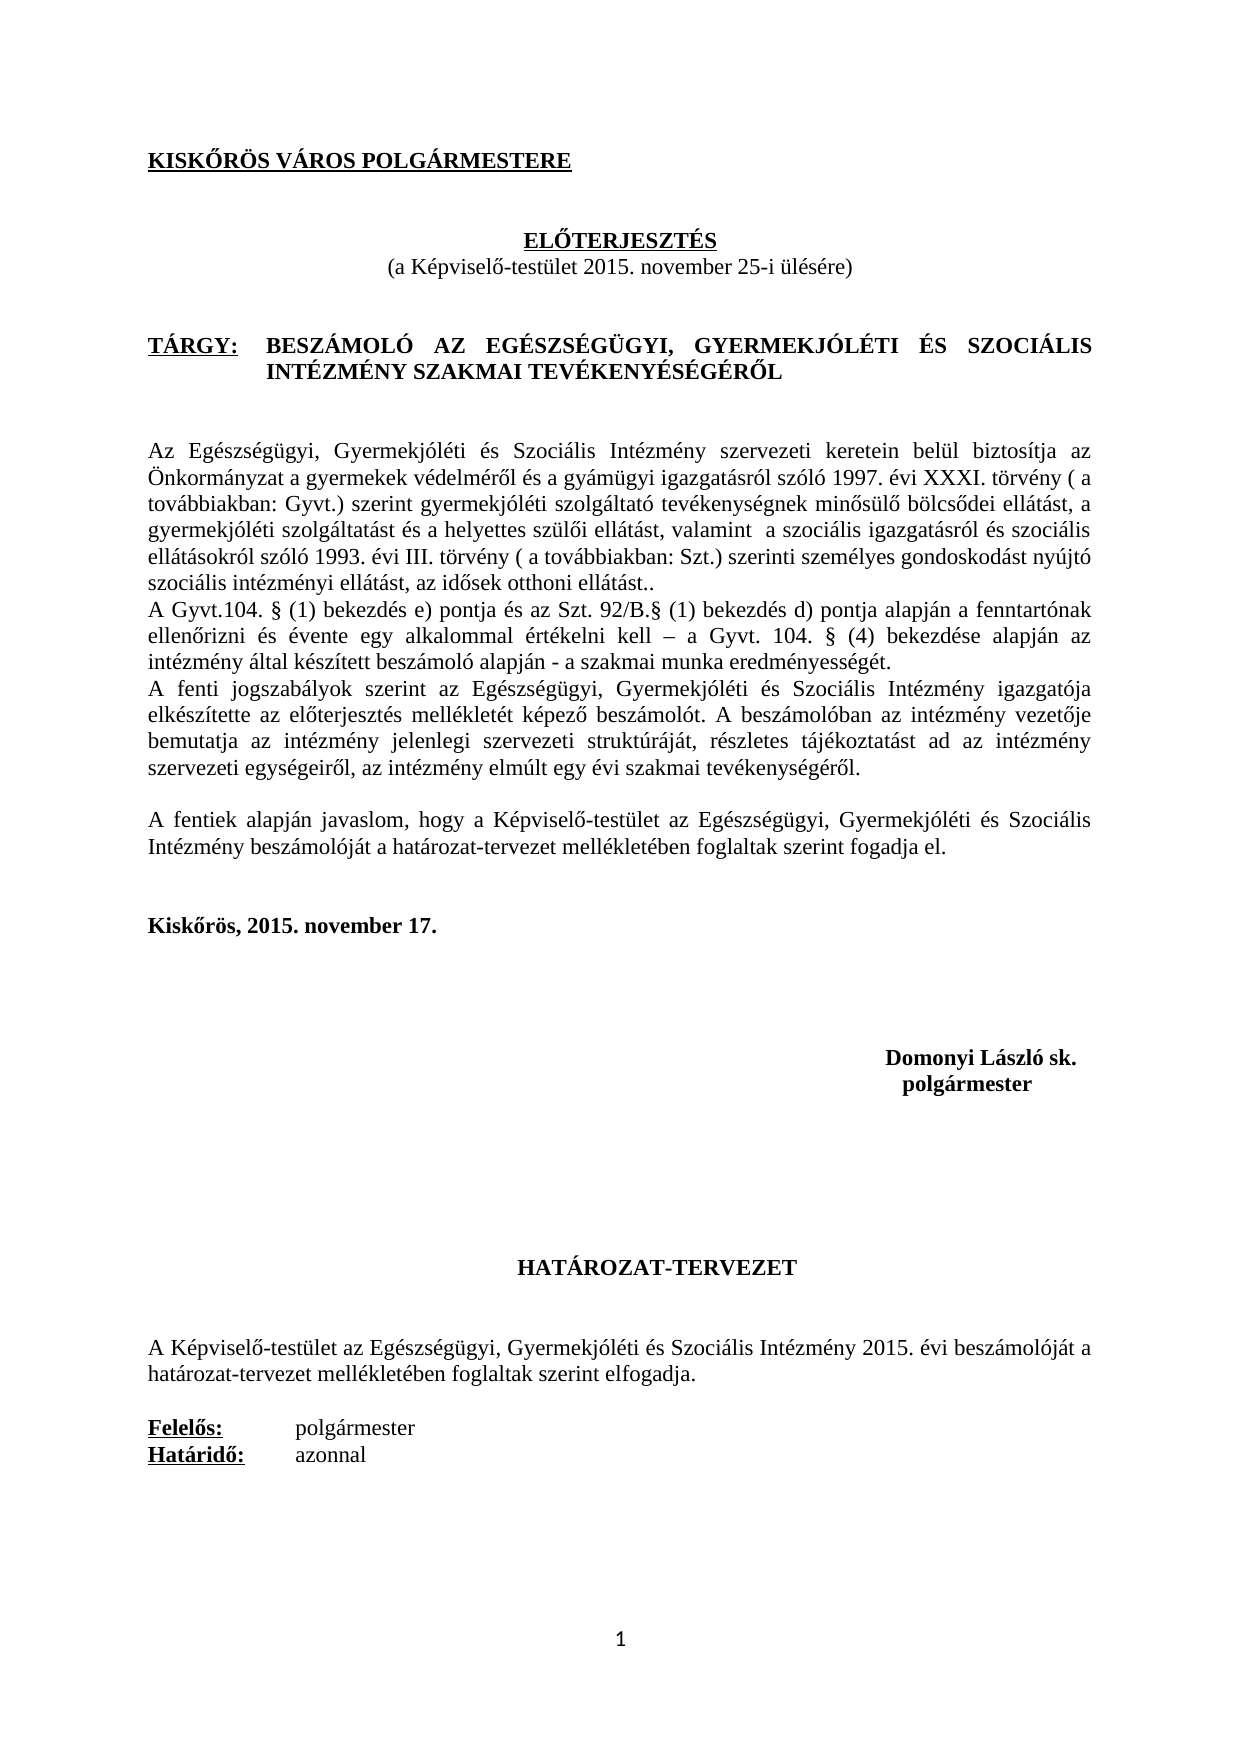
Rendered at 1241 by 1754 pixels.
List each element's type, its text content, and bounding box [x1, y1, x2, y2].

text KISKŐRÖS VÁROS POLGÁRMESTERE [148, 148, 1093, 174]
text Domonyi László sk. [148, 1044, 1093, 1070]
text polgármester [148, 1070, 1093, 1096]
text HATÁROZAT-TERVEZET [148, 1254, 1093, 1281]
text Az Egészségügyi, Gyermekjóléti és Szociális Intézmény szervezeti keretein belül biztosítja az Önkormányzat a gyermekek védelméről és a gyámügyi igazgatásról szóló 1997. évi XXXI. törvény ( a továbbiakban: Gyvt.) szerint gyermekjóléti szolgáltató tevékenységnek minősülő bölcsődei ellátást, a gyermekjóléti szolgáltatást és a helyettes szülői ellátást, valamint a szociális igazgatásról és szociális ellátásokról szóló 1993. évi III. törvény ( a továbbiakban: Szt.) szerinti személyes gondoskodást nyújtó szociális intézményi ellátást, az idősek otthoni ellátást.. [148, 437, 1093, 596]
text ELŐTERJESZTÉS [148, 227, 1093, 253]
text TÁRGY: BESZÁMOLÓ AZ EGÉSZSÉGÜGYI, GYERMEKJÓLÉTI ÉS SZOCIÁLIS INTÉZMÉNY SZAKMAI TEVÉKENYÉSÉGÉRŐL [148, 332, 1093, 385]
text A fenti jogszabályok szerint az Egészségügyi, Gyermekjóléti és Szociális Intézmény igazgatója elkészítette az előterjesztés mellékletét képező beszámolót. A beszámolóban az intézmény vezetője bemutatja az intézmény jelenlegi szervezeti struktúráját, részletes tájékoztatást ad az intézmény szervezeti egységeiről, az intézmény elmúlt egy évi szakmai tevékenységéről. [148, 675, 1093, 780]
text A fentiek alapján javaslom, hogy a Képviselő-testület az Egészségügyi, Gyermekjóléti és Szociális Intézmény beszámolóját a határozat-tervezet mellékletében foglaltak szerint fogadja el. [148, 806, 1093, 859]
text Kiskőrös, 2015. november 17. [148, 912, 1093, 938]
text Felelős: polgármester [148, 1414, 1093, 1441]
text A Képviselő-testület az Egészségügyi, Gyermekjóléti és Szociális Intézmény 2015. évi beszámolóját a határozat-tervezet mellékletében foglaltak szerint elfogadja. [148, 1333, 1093, 1386]
text (a Képviselő-testület 2015. november 25-i ülésére) [148, 253, 1093, 279]
text Határidő: azonnal [148, 1441, 1093, 1467]
text A Gyvt.104. § (1) bekezdés e) pontja és az Szt. 92/B.§ (1) bekezdés d) pontja alapján a fenntartónak ellenőrizni és évente egy alkalommal értékelni kell – a Gyvt. 104. § (4) bekezdése alapján az intézmény által készített beszámoló alapján - a szakmai munka eredményességét. [148, 596, 1093, 675]
